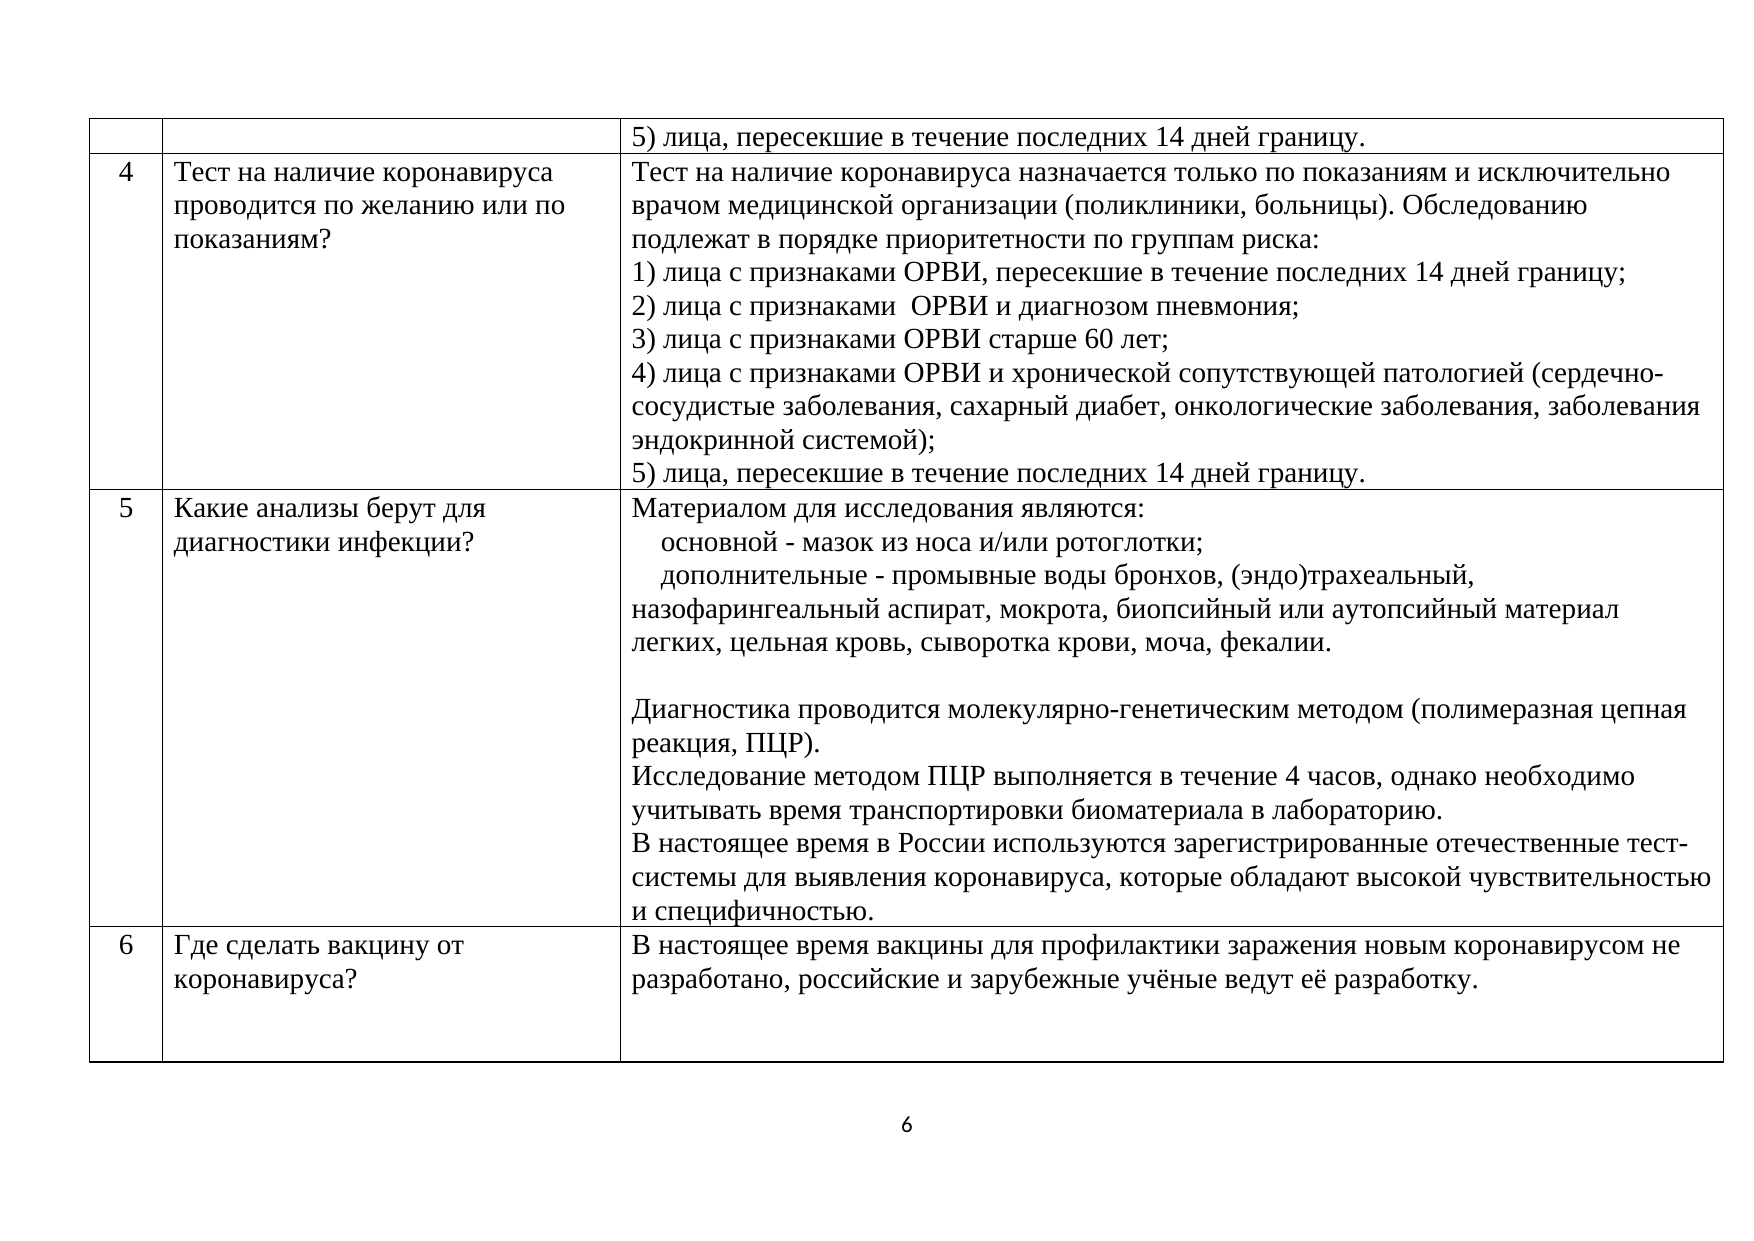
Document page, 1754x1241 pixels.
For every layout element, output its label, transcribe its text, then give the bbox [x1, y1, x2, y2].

table_cell 5 [90, 490, 162, 926]
table_cell 6 [90, 927, 162, 1061]
table_cell Материалом для исследования являются: основной - мазок из носа и/или ротоглотки; дополнительные - промывные воды бронхов, (эндо)трахеальный, назофарингеальный аспират, мокрота, биопсийный или аутопсийный материал легких, цельная кровь, сыворотка крови, моча, фекалии. Диагностика проводится молекулярно-генетическим методом (полимеразная цепная реакция, ПЦР). Исследование методом ПЦР выполняется в течение 4 часов, однако необходимо учитывать время транспортировки биоматериала в лабораторию. В настоящее время в России используются зарегистрированные отечественные тест-системы для выявления коронавируса, которые обладают высокой чувствительностью и специфичностью. [621, 490, 1723, 926]
table_cell Где сделать вакцину от коронавируса? [163, 927, 620, 1061]
table_cell Какие анализы берут для диагностики инфекции? [163, 490, 620, 926]
table_cell 3 [90, 119, 162, 153]
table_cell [621, 119, 1723, 153]
table_cell 4 [90, 154, 162, 489]
table_cell Тест на наличие коронавируса назначается только по показаниям и исключительно врачом медицинской организации (поликлиники, больницы). Обследованию подлежат в порядке приоритетности по группам риска: 1) лица с признаками ОРВИ, пересекшие в течение последних 14 дней границу; 2) лица с признаками ОРВИ и диагнозом пневмония; 3) лица с признаками ОРВИ старше 60 лет; 4) лица с признаками ОРВИ и хронической сопутствующей патологией (сердечно-сосудистые заболевания, сахарный диабет, онкологические заболевания, заболевания эндокринной системой); 5) лица, пересекшие в течение последних 14 дней границу. [621, 154, 1723, 489]
table_cell В настоящее время вакцины для профилактики заражения новым коронавирусом не разработано, российские и зарубежные учёные ведут её разработку. [621, 927, 1723, 1061]
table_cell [163, 119, 620, 153]
table_cell Тест на наличие коронавируса проводится по желанию или по показаниям? [163, 154, 620, 489]
